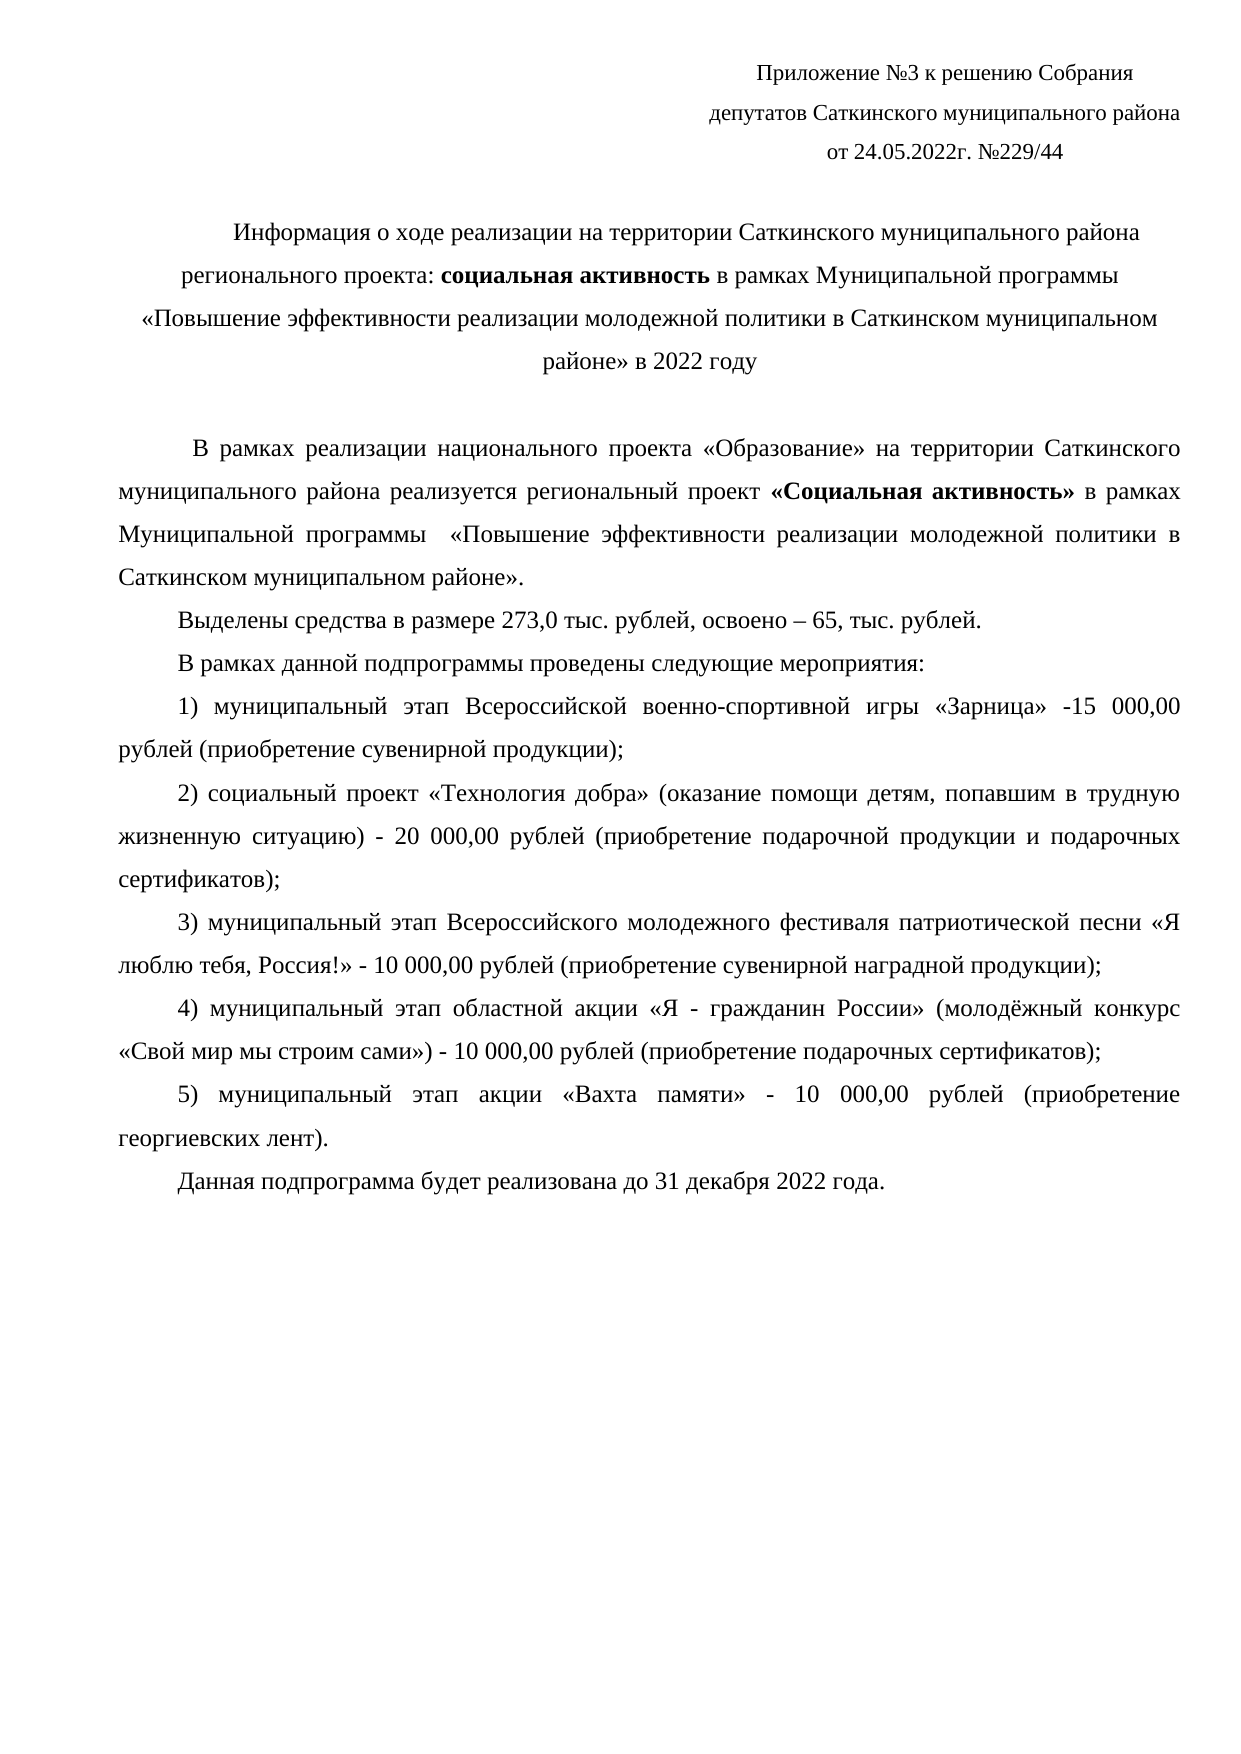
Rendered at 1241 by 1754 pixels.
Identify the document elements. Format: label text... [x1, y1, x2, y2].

text 5) муниципальный этап акции «Вахта памяти» - 10 000,00 рублей (приобретение георгиевских лент). [118, 1079, 1181, 1151]
text 2) социальный проект «Технология добра» (оказание помощи детям, попавшим в трудную жизненную ситуацию) - 20 000,00 рублей (приобретение подарочной продукции и подарочных сертификатов); [118, 778, 1181, 893]
text Информация о ходе реализации на территории Саткинского муниципального района регионального проекта: социальная активность в рамках Муниципальной программы «Повышение эффективности реализации молодежной политики в Саткинском муниципальном районе» в 2022 году [118, 217, 1181, 375]
text В рамках данной подпрограммы проведены следующие мероприятия: [118, 648, 1181, 677]
text 1) муниципальный этап Всероссийской военно-спортивной игры «Зарница» -15 000,00 рублей (приобретение сувенирной продукции); [118, 691, 1181, 763]
text В рамках реализации национального проекта «Образование» на территории Саткинского муниципального района реализуется региональный проект «Социальная активность» в рамках Муниципальной программы «Повышение эффективности реализации молодежной политики в Саткинском муниципальном районе». [118, 433, 1181, 591]
text 3) муниципальный этап Всероссийского молодежного фестиваля патриотической песни «Я люблю тебя, Россия!» - 10 000,00 рублей (приобретение сувенирной наградной продукции); [118, 907, 1181, 979]
text Приложение №3 к решению Собрания депутатов Саткинского муниципального района [709, 59, 1181, 125]
text 4) муниципальный этап областной акции «Я - гражданин России» (молодёжный конкурс «Свой мир мы строим сами») - 10 000,00 рублей (приобретение подарочных сертификатов); [118, 993, 1181, 1065]
text Данная подпрограмма будет реализована до 31 декабря 2022 года. [118, 1166, 1181, 1194]
text от 24.05.2022г. №229/44 [709, 138, 1181, 164]
text Выделены средства в размере 273,0 тыс. рублей, освоено – 65, тыс. рублей. [118, 605, 1181, 634]
